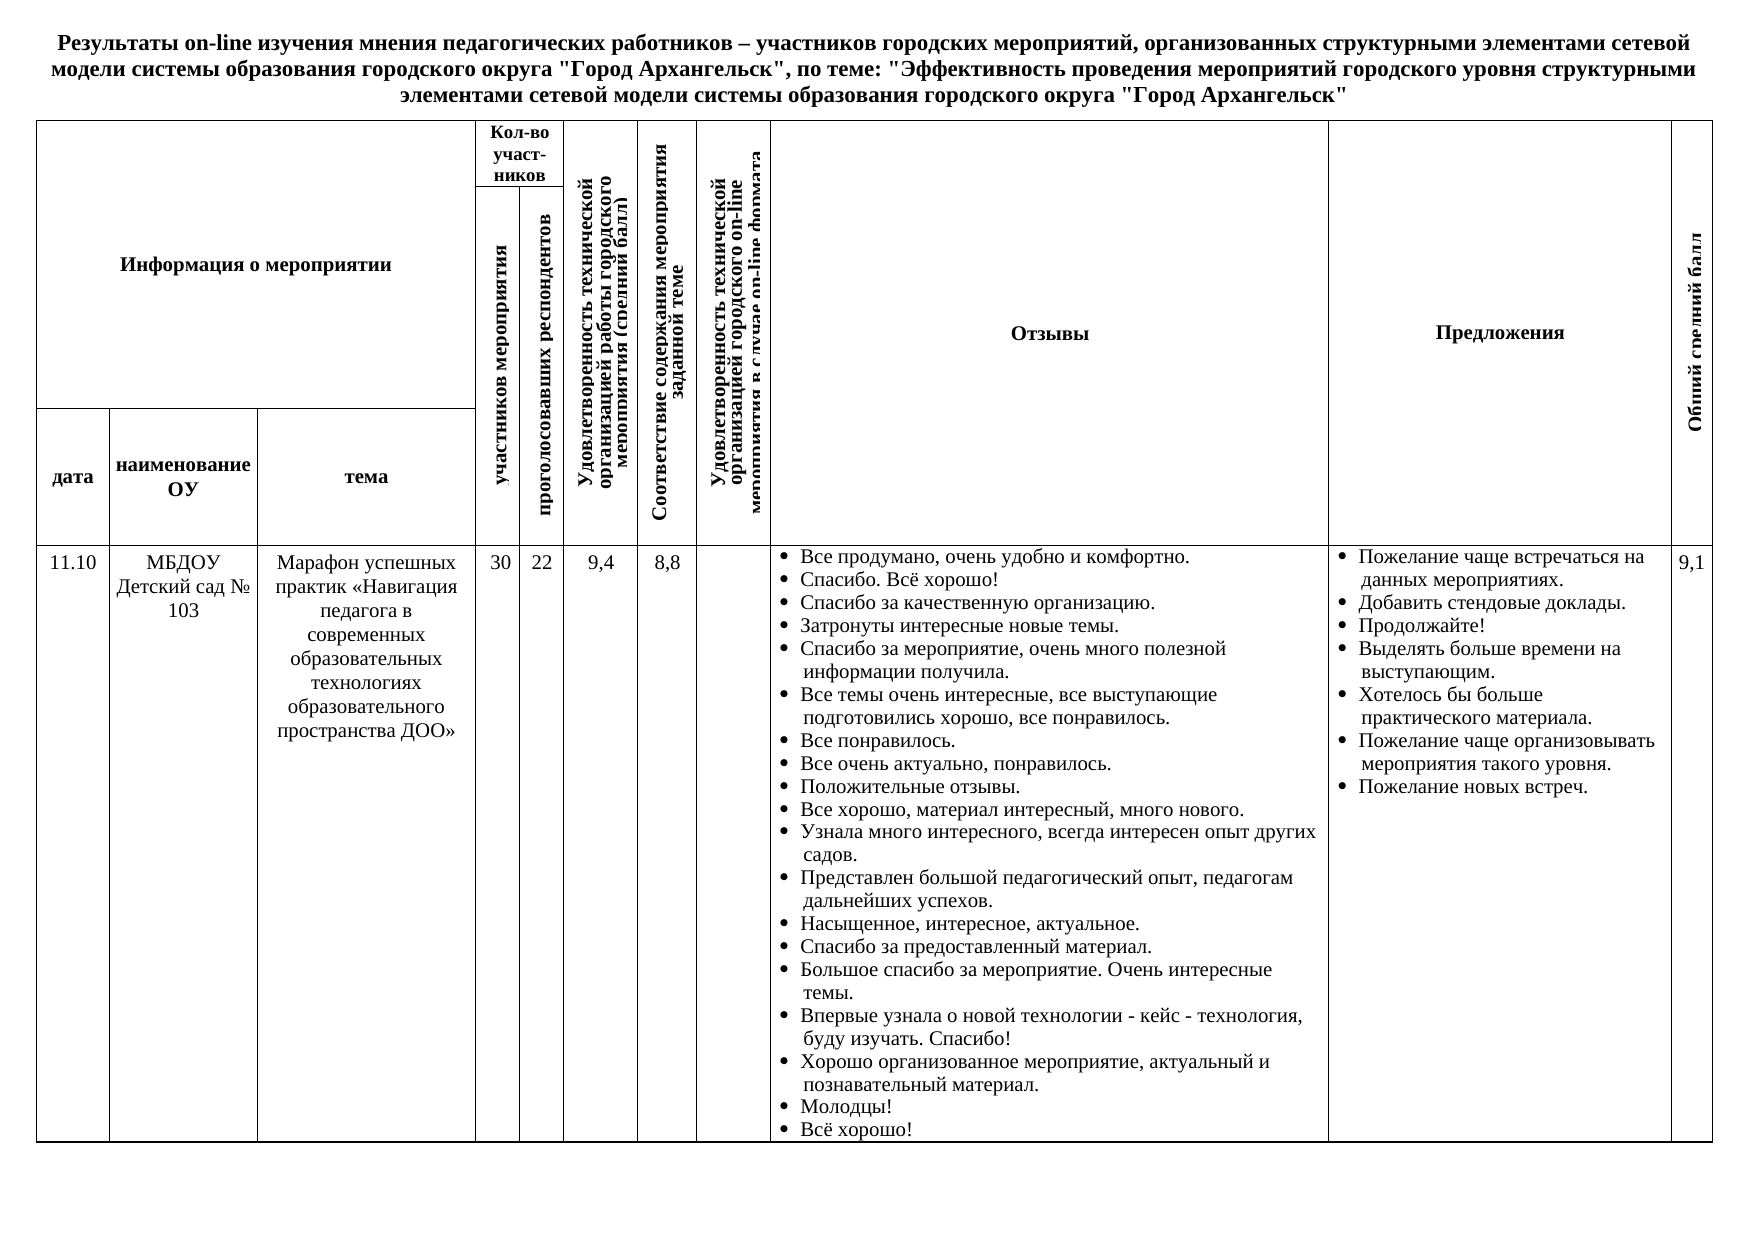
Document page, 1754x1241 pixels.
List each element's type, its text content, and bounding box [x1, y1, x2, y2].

table_cell Марафон успешных практик «Навигация педагога в современных образовательных технологиях образовательного пространства ДОО» [258, 546, 475, 1141]
table_cell дата [37, 409, 109, 544]
table_header Удовлетворенность технической организацией городского on-line мероприятия в случае on-line формата [697, 121, 770, 544]
table_cell 9,4 [564, 546, 637, 1141]
table_cell [697, 546, 770, 1141]
table_cell 11.10 [37, 546, 109, 1141]
table_cell 9,1 [1672, 546, 1712, 1141]
table_header Кол-во участ-ников [476, 121, 563, 186]
table_header Соответствие содержания мероприятия заданной теме [638, 121, 696, 544]
table_cell 8,8 [638, 546, 696, 1141]
table_cell Все продумано, очень удобно и комфортно. Спасибо. Всё хорошо! Спасибо за качественную организацию. Затронуты интересные новые темы. Спасибо за мероприятие, очень много полезной информации получила. Все темы очень интересные, все выступающие подготовились хорошо, все понравилось. Все понравилось. Все очень актуально, понравилось. Положительные отзывы. Все хорошо, материал интересный, много нового. Узнала много интересного, всегда интересен опыт других садов. Представлен большой педагогический опыт, педагогам дальнейших успехов. Насыщенное, интересное, актуальное. Спасибо за предоставленный материал. Большое спасибо за мероприятие. Очень интересные темы. Впервые узнала о новой технологии - кейс - технология, буду изучать. Спасибо! Хорошо организованное мероприятие, актуальный и познавательный материал. Молодцы! Всё хорошо! [771, 546, 1328, 1141]
table_cell проголосовавших респондентов [520, 187, 563, 544]
table_cell наименование ОУ [110, 409, 257, 544]
text Результаты on-line изучения мнения педагогических работников – участников городских мероприятий, организованных структурными элементами сетевой модели системы образования городского округа "Город Архангельск", по теме: "Эффективность проведения мероприятий городского уровня структурными элементами сетевой модели системы образования городского округа "Город Архангельск" [29, 29, 1718, 108]
table_cell Пожелание чаще встречаться на данных мероприятиях. Добавить стендовые доклады. Продолжайте! Выделять больше времени на выступающим. Хотелось бы больше практического материала. Пожелание чаще организовывать мероприятия такого уровня. Пожелание новых встреч. [1329, 546, 1671, 1141]
table_cell 22 [520, 546, 563, 1141]
table_header Предложения [1329, 121, 1671, 544]
table_header Отзывы [771, 121, 1328, 544]
table_header Удовлетворенность технической организацией работы городского мероприятия (средний балл) [564, 121, 637, 544]
table_header Общий средний балл [1672, 121, 1712, 544]
table_cell тема [258, 409, 475, 544]
table_header Информация о мероприятии [37, 121, 475, 407]
table_cell МБДОУ Детский сад № 103 [110, 546, 257, 1141]
table_cell участников мероприятия [476, 187, 519, 544]
table_cell 30 [476, 546, 519, 1141]
